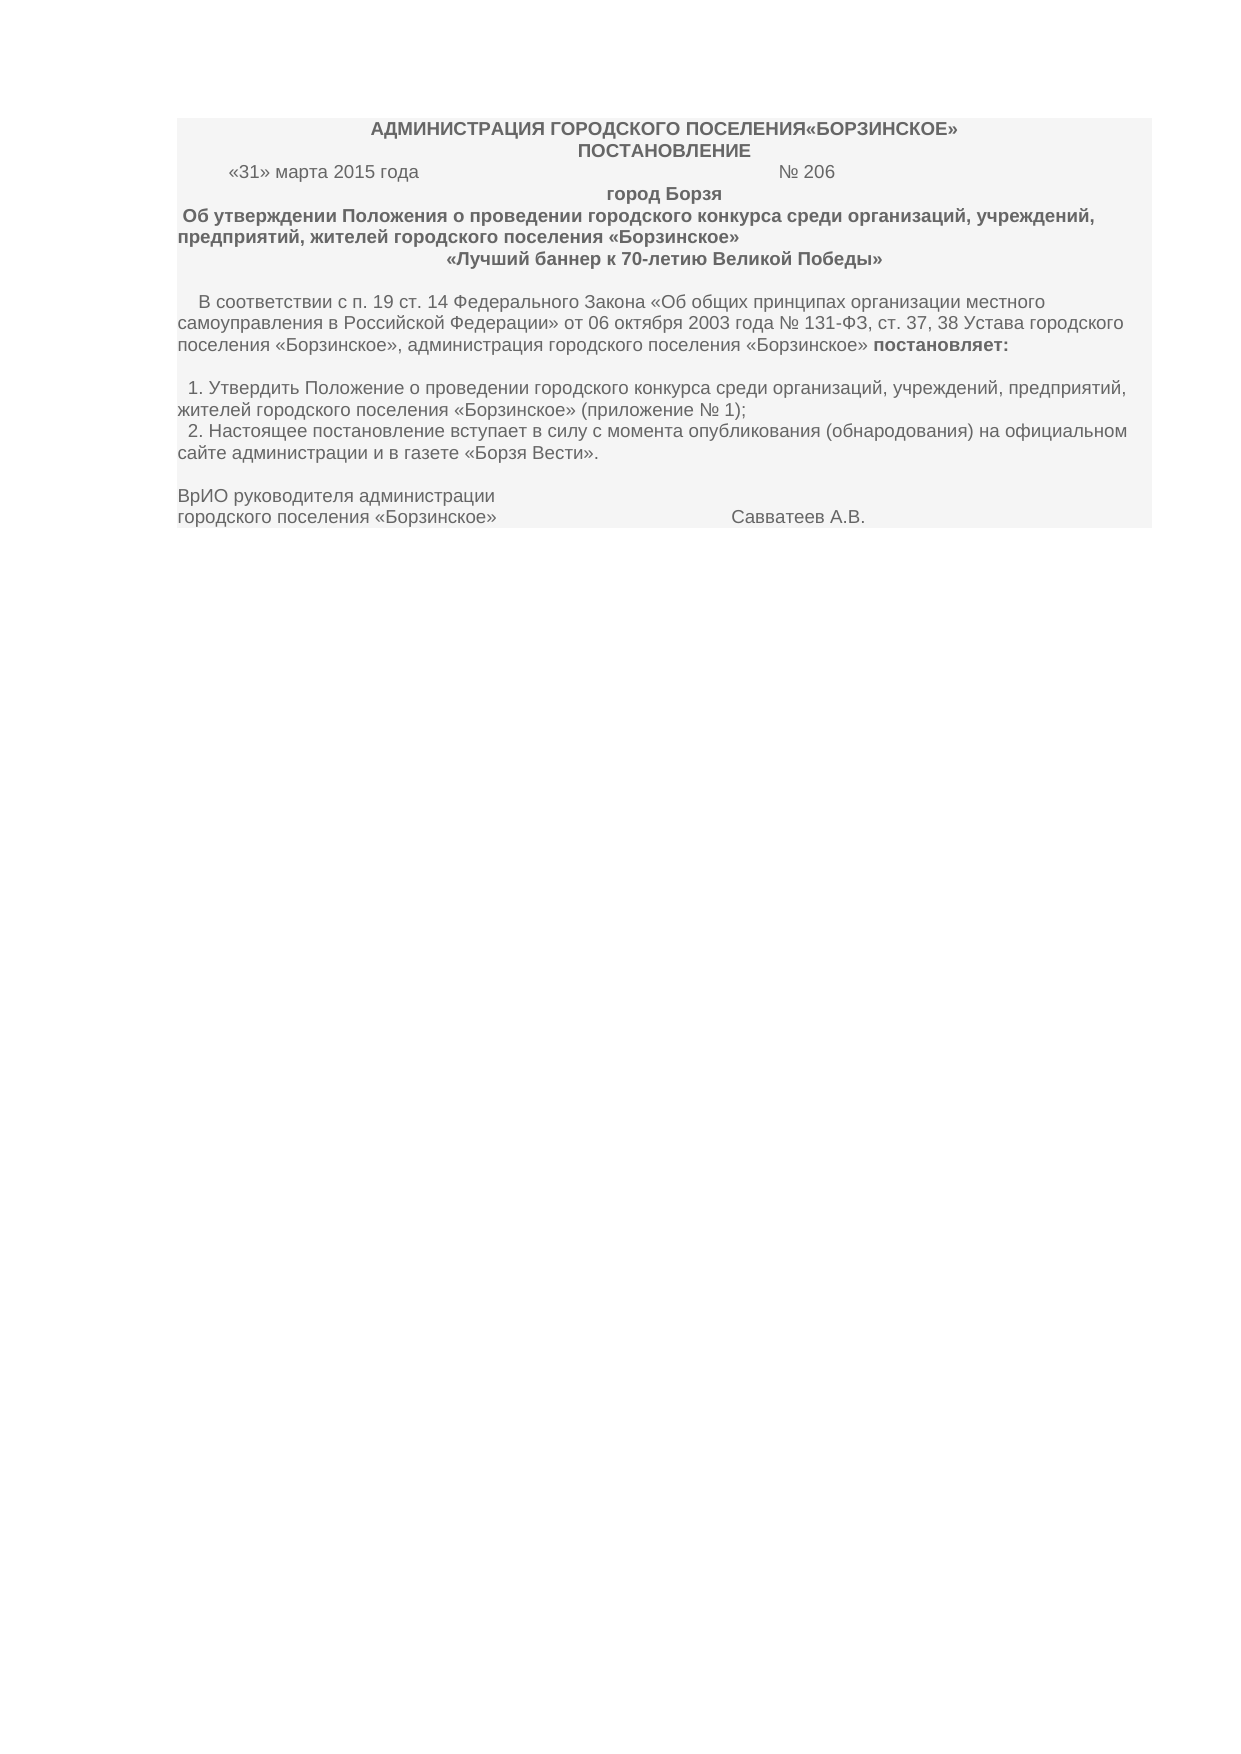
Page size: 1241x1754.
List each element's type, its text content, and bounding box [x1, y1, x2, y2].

text городского поселения «Борзинское» Савватеев А.В. [177, 506, 1152, 528]
text 2. Настоящее постановление вступает в силу с момента опубликования (обнародования) на официальном сайте администрации и в газете «Борзя Вести». [177, 420, 1152, 463]
text ВрИО руководителя администрации [177, 485, 1152, 506]
text «Лучший баннер к 70-летию Великой Победы» [177, 247, 1152, 269]
text ПОСТАНОВЛЕНИЕ [177, 140, 1152, 161]
text Об утверждении Положения о проведении городского конкурса среди организаций, учреждений, предприятий, жителей городского поселения «Борзинское» [177, 204, 1152, 247]
text 1. Утвердить Положение о проведении городского конкурса среди организаций, учреждений, предприятий, жителей городского поселения «Борзинское» (приложение № 1); [177, 377, 1152, 420]
text В соответствии с п. 19 ст. 14 Федерального Закона «Об общих принципах организации местного самоуправления в Российской Федерации» от 06 октября 2003 года № 131-ФЗ, ст. 37, 38 Устава городского поселения «Борзинское», администрация городского поселения «Борзинское» постановляет: [177, 291, 1152, 355]
text АДМИНИСТРАЦИЯ ГОРОДСКОГО ПОСЕЛЕНИЯ«БОРЗИНСКОЕ» [177, 118, 1152, 140]
text «31» марта 2015 года № 206 город Борзя [177, 161, 1152, 204]
